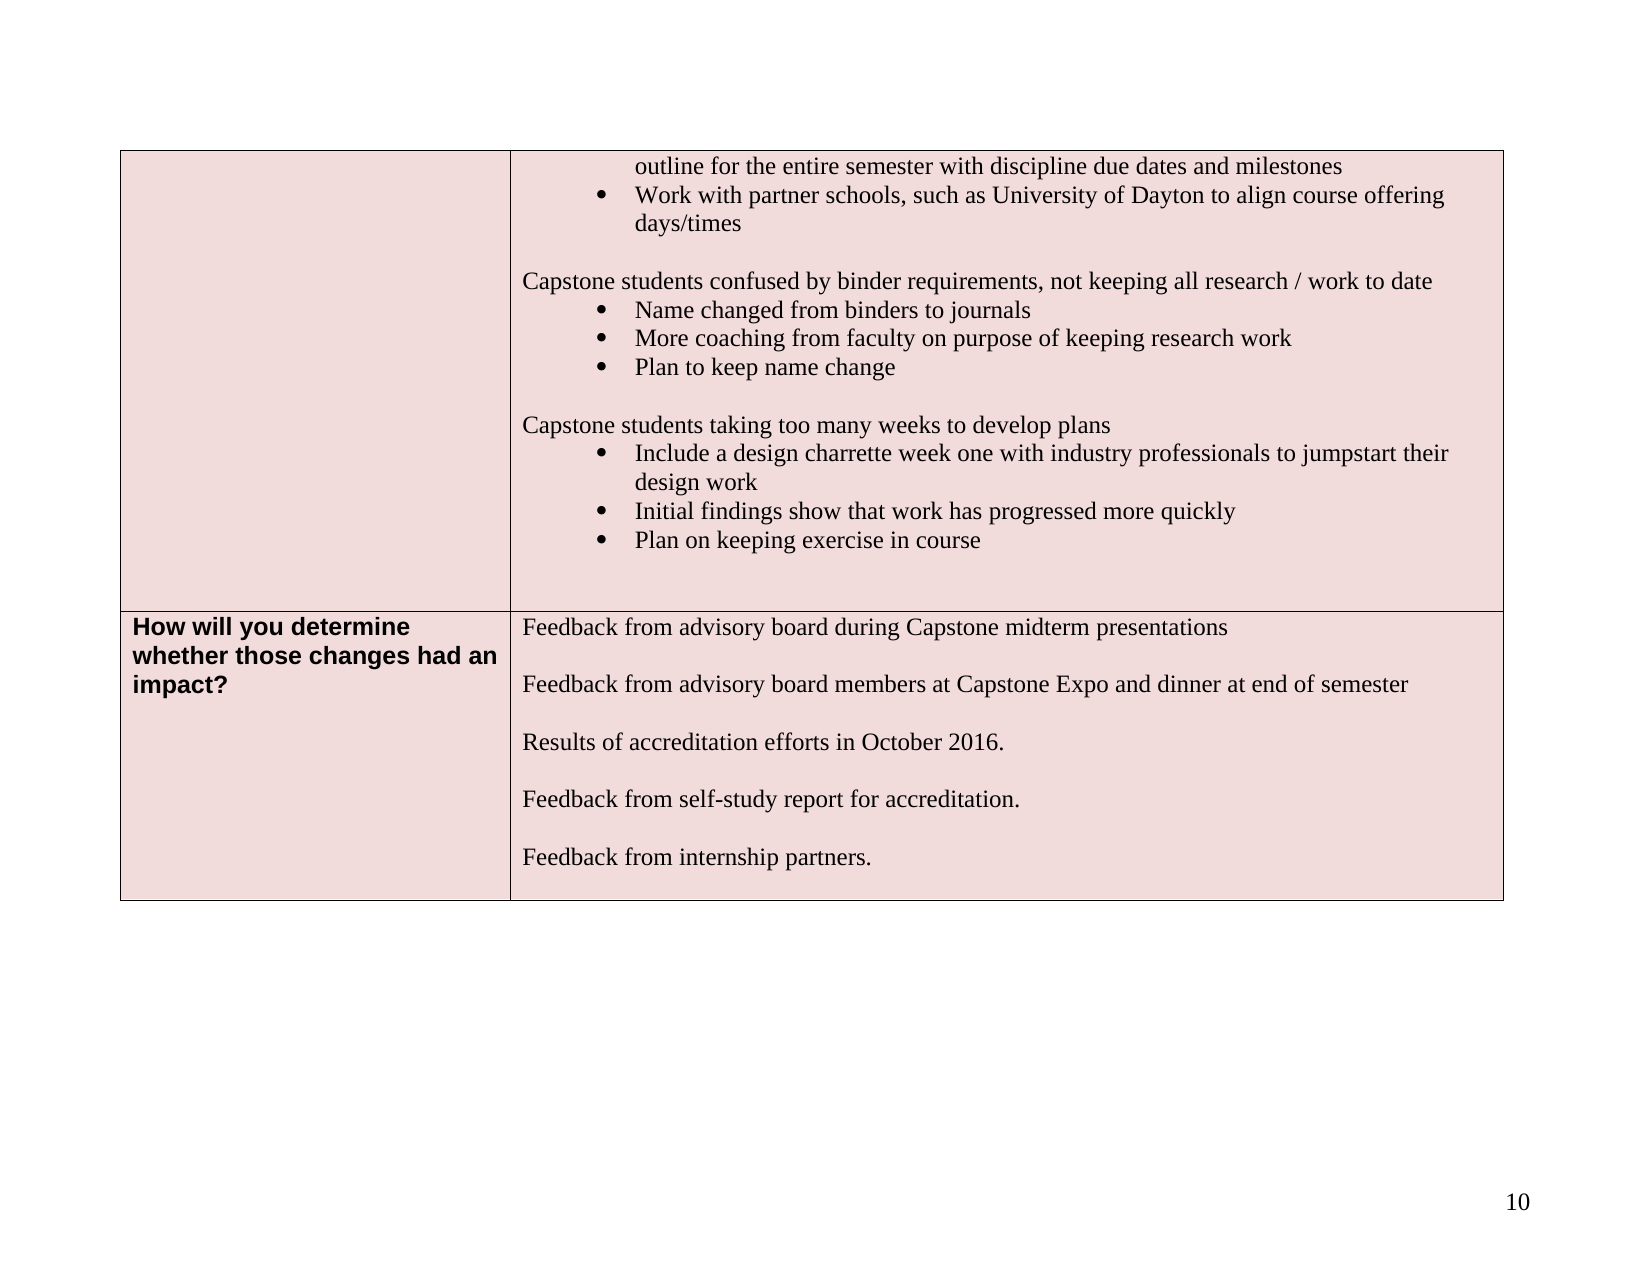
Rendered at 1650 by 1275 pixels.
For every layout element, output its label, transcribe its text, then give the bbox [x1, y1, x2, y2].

table_cell Feedback from advisory board during Capstone midterm presentations Feedback from advisory board members at Capstone Expo and dinner at end of semester Results of accreditation efforts in October 2016. Feedback from self-study report for accreditation. Feedback from internship partners. [511, 612, 1503, 899]
table_cell How will you determine whether those changes had an impact? [121, 612, 510, 899]
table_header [121, 151, 510, 611]
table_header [511, 151, 1503, 611]
